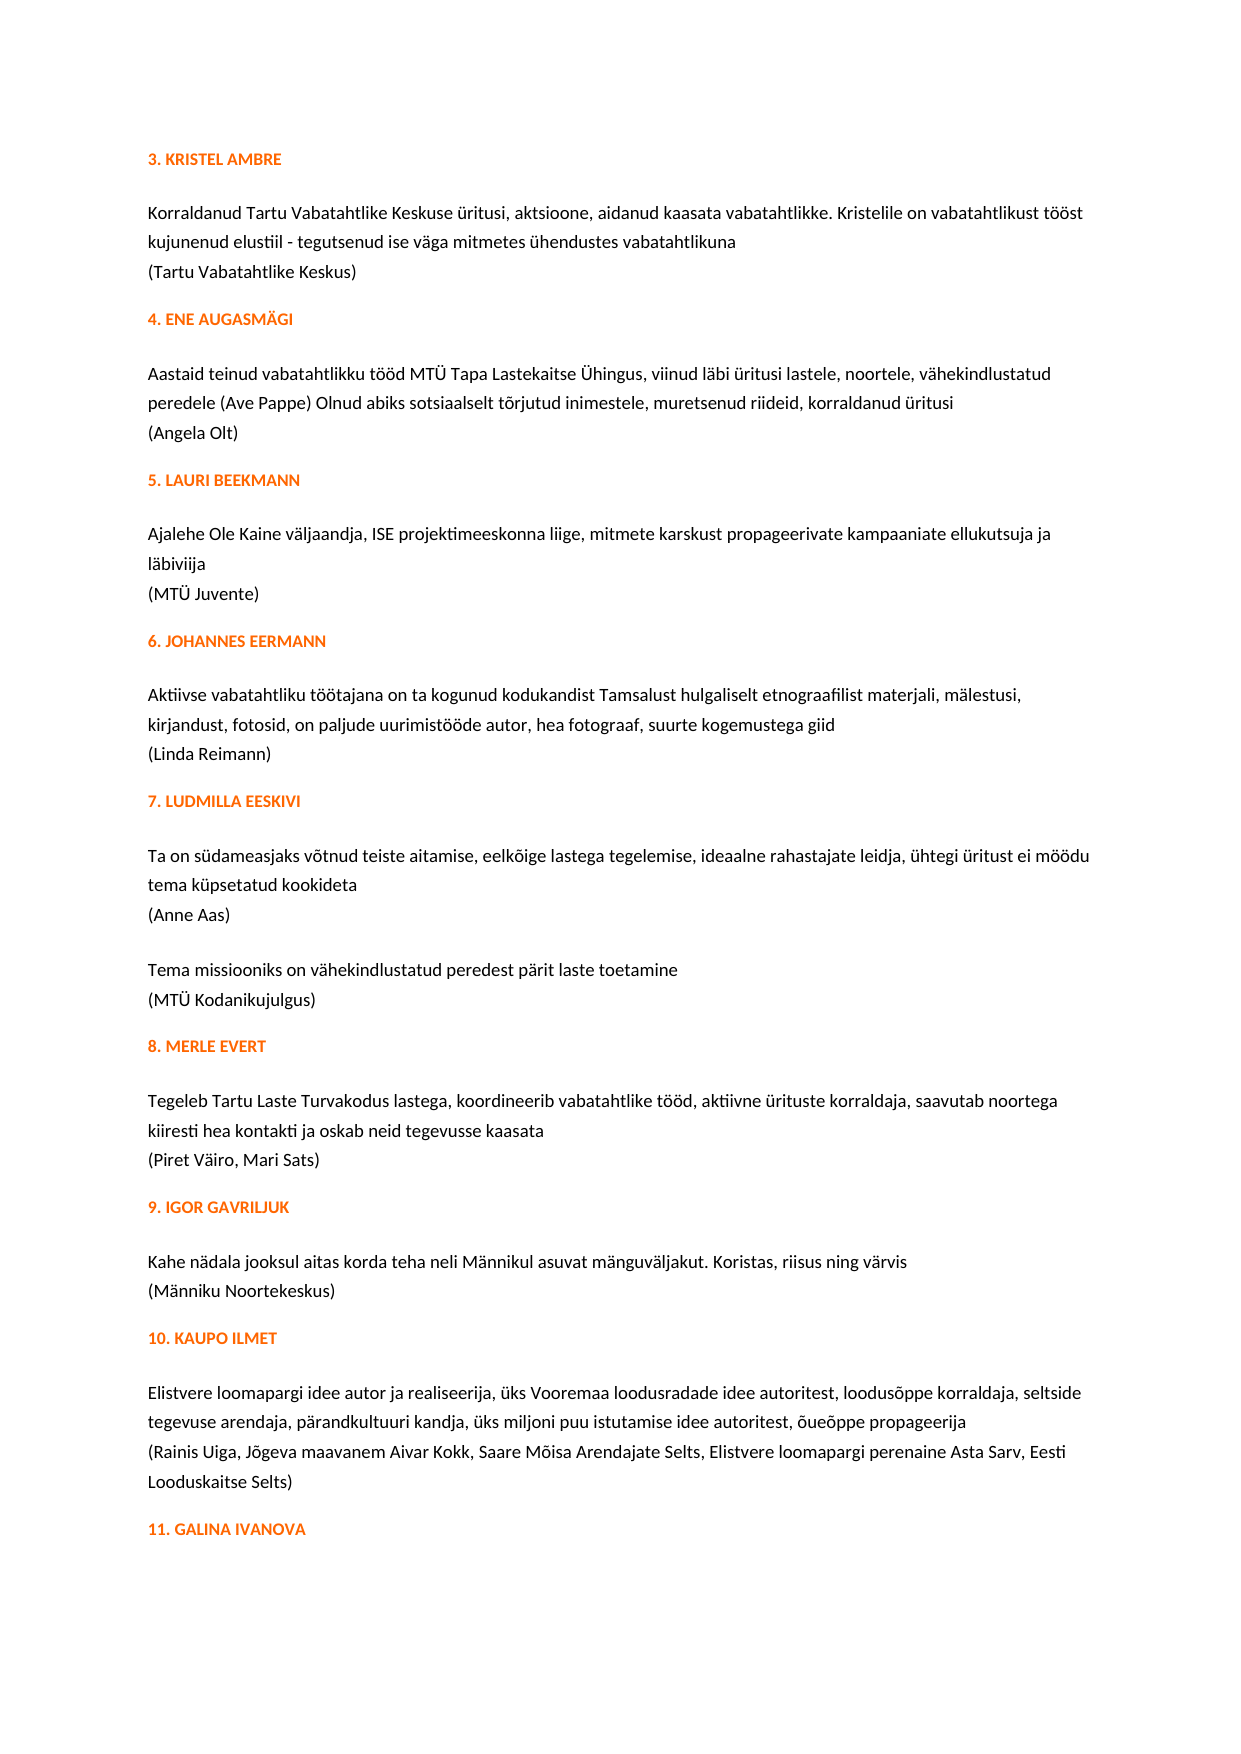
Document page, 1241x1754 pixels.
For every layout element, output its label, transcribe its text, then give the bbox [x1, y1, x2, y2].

subtitle 6. JOHANNES EERMANN [148, 630, 1093, 651]
subtitle 7. LUDMILLA EESKIVI [148, 791, 1093, 812]
text Ajalehe Ole Kaine väljaandja, ISE projektimeeskonna liige, mitmete karskust propageerivate kampaaniate ellukutsuja ja läbiviija (MTÜ Juvente) [148, 516, 1093, 605]
subtitle 10. KAUPO ILMET [148, 1327, 1093, 1349]
text Elistvere loomapargi idee autor ja realiseerija, üks Vooremaa loodusradade idee autoritest, loodusõppe korraldaja, seltside tegevuse arendaja, pärandkultuuri kandja, üks miljoni puu istutamise idee autoritest, õueõppe propageerija (Rainis Uiga, Jõgeva maavanem Aivar Kokk, Saare Mõisa Arendajate Selts, Elistvere loomapargi perenaine Asta Sarv, Eesti Looduskaitse Selts) [148, 1374, 1093, 1493]
text Tegeleb Tartu Laste Turvakodus lastega, koordineerib vabatahtlike tööd, aktiivne ürituste korraldaja, saavutab noortega kiiresti hea kontakti ja oskab neid tegevusse kaasata (Piret Väiro, Mari Sats) [148, 1082, 1093, 1171]
text Ta on südameasjaks võtnud teiste aitamise, eelkõige lastega tegelemise, ideaalne rahastajate leidja, ühtegi üritust ei möödu tema küpsetatud kookideta (Anne Aas) [148, 837, 1093, 926]
text Tema missiooniks on vähekindlustatud peredest pärit laste toetamine (MTÜ Kodanikujulgus) [148, 951, 1093, 1011]
subtitle 4. ENE AUGASMÄGI [148, 308, 1093, 330]
text Korraldanud Tartu Vabatahtlike Keskuse üritusi, aktsioone, aidanud kaasata vabatahtlikke. Kristelile on vabatahtlikust tööst kujunenud elustiil - tegutsenud ise väga mitmetes ühendustes vabatahtlikuna (Tartu Vabatahtlike Keskus) [148, 194, 1093, 283]
text Aastaid teinud vabatahtlikku tööd MTÜ Tapa Lastekaitse Ühingus, viinud läbi üritusi lastele, noortele, vähekindlustatud peredele (Ave Pappe) Olnud abiks sotsiaalselt tõrjutud inimestele, muretsenud riideid, korraldanud üritusi (Angela Olt) [148, 355, 1093, 444]
subtitle 3. KRISTEL AMBRE [148, 148, 1093, 169]
text Aktiivse vabatahtliku töötajana on ta kogunud kodukandist Tamsalust hulgaliselt etnograafilist materjali, mälestusi, kirjandust, fotosid, on paljude uurimistööde autor, hea fotograaf, suurte kogemustega giid (Linda Reimann) [148, 676, 1093, 766]
subtitle 11. GALINA IVANOVA [148, 1518, 1093, 1539]
subtitle 9. IGOR GAVRILJUK [148, 1196, 1093, 1218]
subtitle 8. MERLE EVERT [148, 1036, 1093, 1057]
text Kahe nädala jooksul aitas korda teha neli Männikul asuvat mänguväljakut. Koristas, riisus ning värvis (Männiku Noortekeskus) [148, 1243, 1093, 1302]
subtitle 5. LAURI BEEKMANN [148, 469, 1093, 491]
